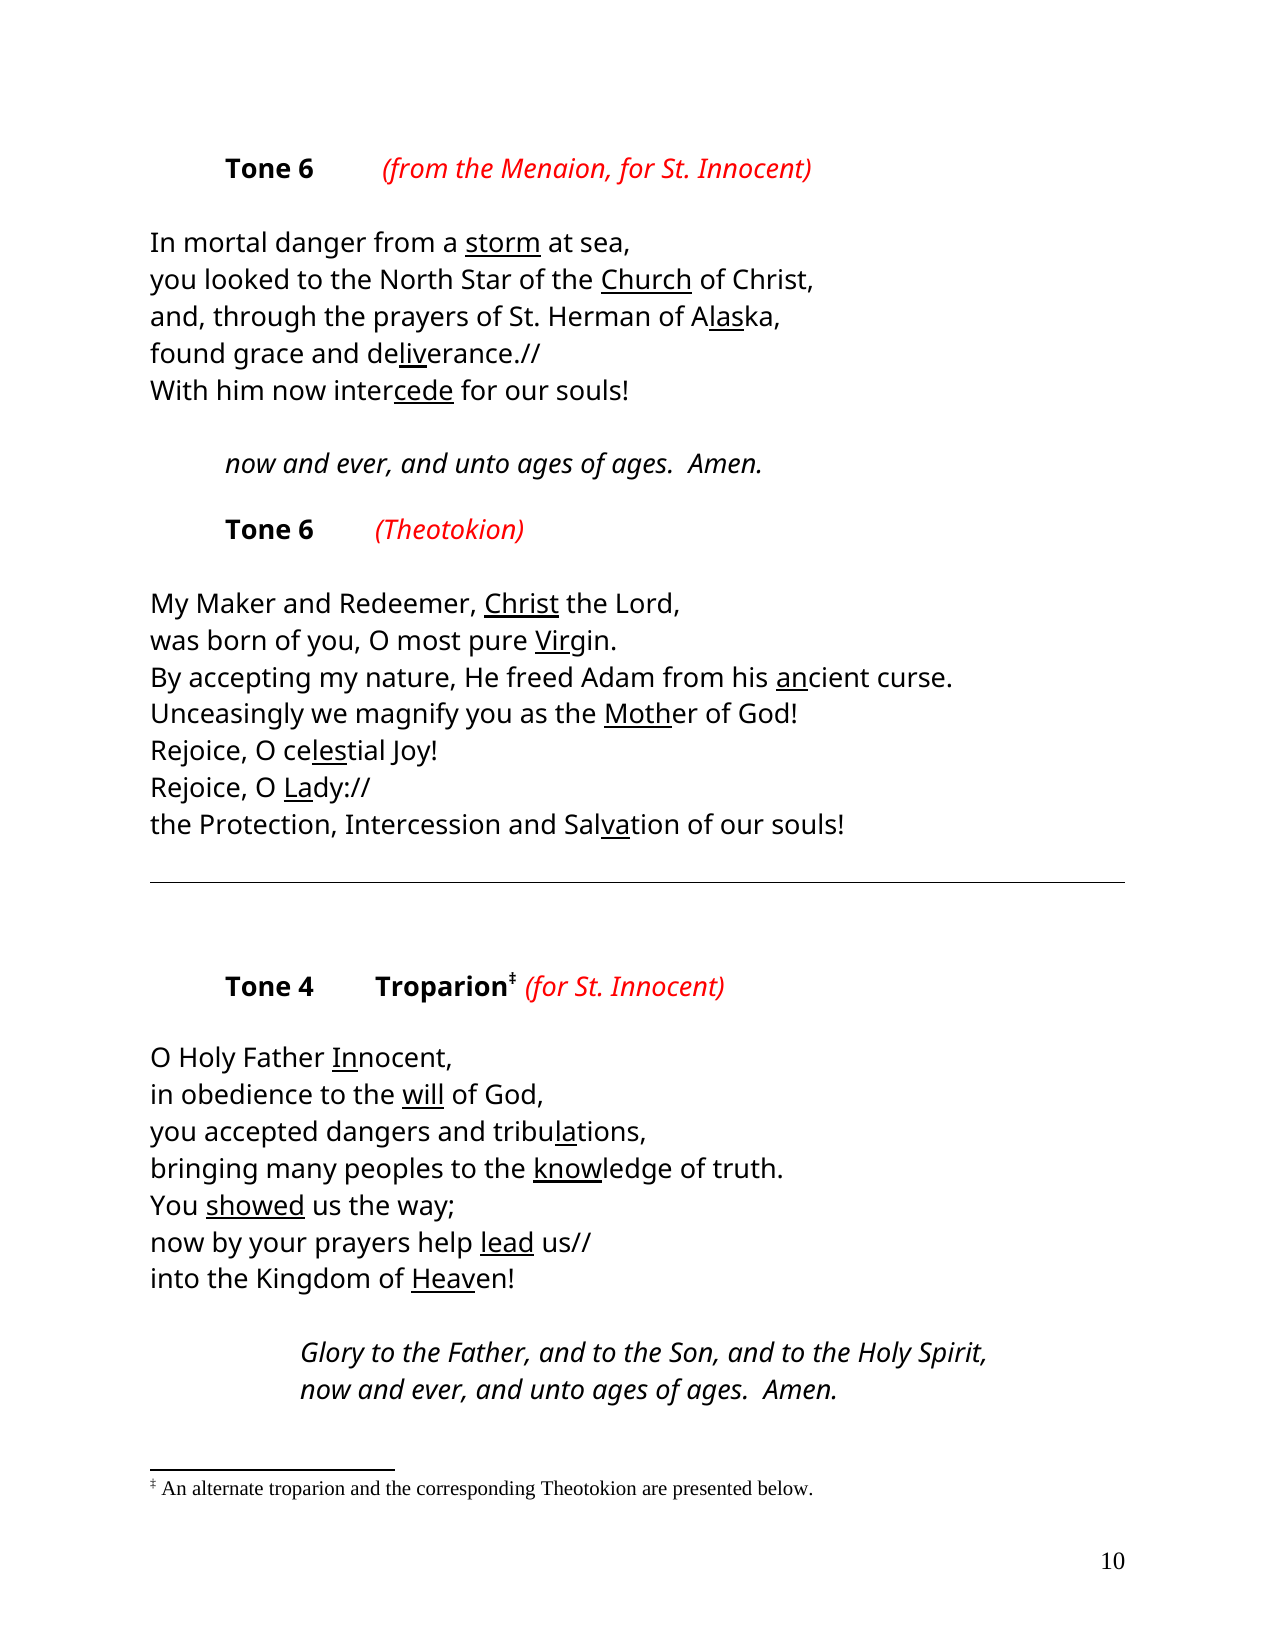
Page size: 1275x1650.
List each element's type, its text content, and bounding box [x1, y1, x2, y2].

text and, through the prayers of St. Herman of Alaska, [150, 297, 1125, 334]
text now and ever, and unto ages of ages. Amen. [150, 445, 1125, 482]
text in obedience to the will of God, [150, 1076, 1125, 1112]
text was born of you, O most pure Virgin. [150, 621, 1125, 658]
text You showed us the way; [150, 1186, 1125, 1223]
text By accepting my nature, He freed Adam from his ancient curse. [150, 658, 1125, 695]
text In mortal danger from a storm at sea, [150, 224, 1125, 261]
text With him now intercede for our souls! [150, 371, 1125, 408]
text Tone 6 (from the Menaion, for St. Innocent) [150, 150, 1125, 187]
text Tone 4 Troparion (for St. Innocent) [150, 968, 1125, 1005]
text now and ever, and unto ages of ages. Amen. [225, 1371, 1125, 1407]
text Rejoice, O celestial Joy! [150, 732, 1125, 769]
text Tone 6 (Theotokion) [150, 511, 1125, 547]
text found grace and deliverance.// [150, 334, 1125, 371]
text you accepted dangers and tribulations, [150, 1112, 1125, 1149]
text Rejoice, O Lady:// [150, 769, 1125, 806]
text My Maker and Redeemer, Christ the Lord, [150, 584, 1125, 621]
text into the Kingdom of Heaven! [150, 1260, 1125, 1297]
text you looked to the North Star of the Church of Christ, [150, 261, 1125, 297]
text bringing many peoples to the knowledge of truth. [150, 1149, 1125, 1186]
text the Protection, Intercession and Salvation of our souls! [150, 806, 1125, 842]
text Unceasingly we magnify you as the Mother of God! [150, 695, 1125, 732]
text Glory to the Father, and to the Son, and to the Holy Spirit, [150, 1334, 1125, 1371]
text O Holy Father Innocent, [150, 1039, 1125, 1076]
text now by your prayers help lead us// [150, 1223, 1125, 1260]
